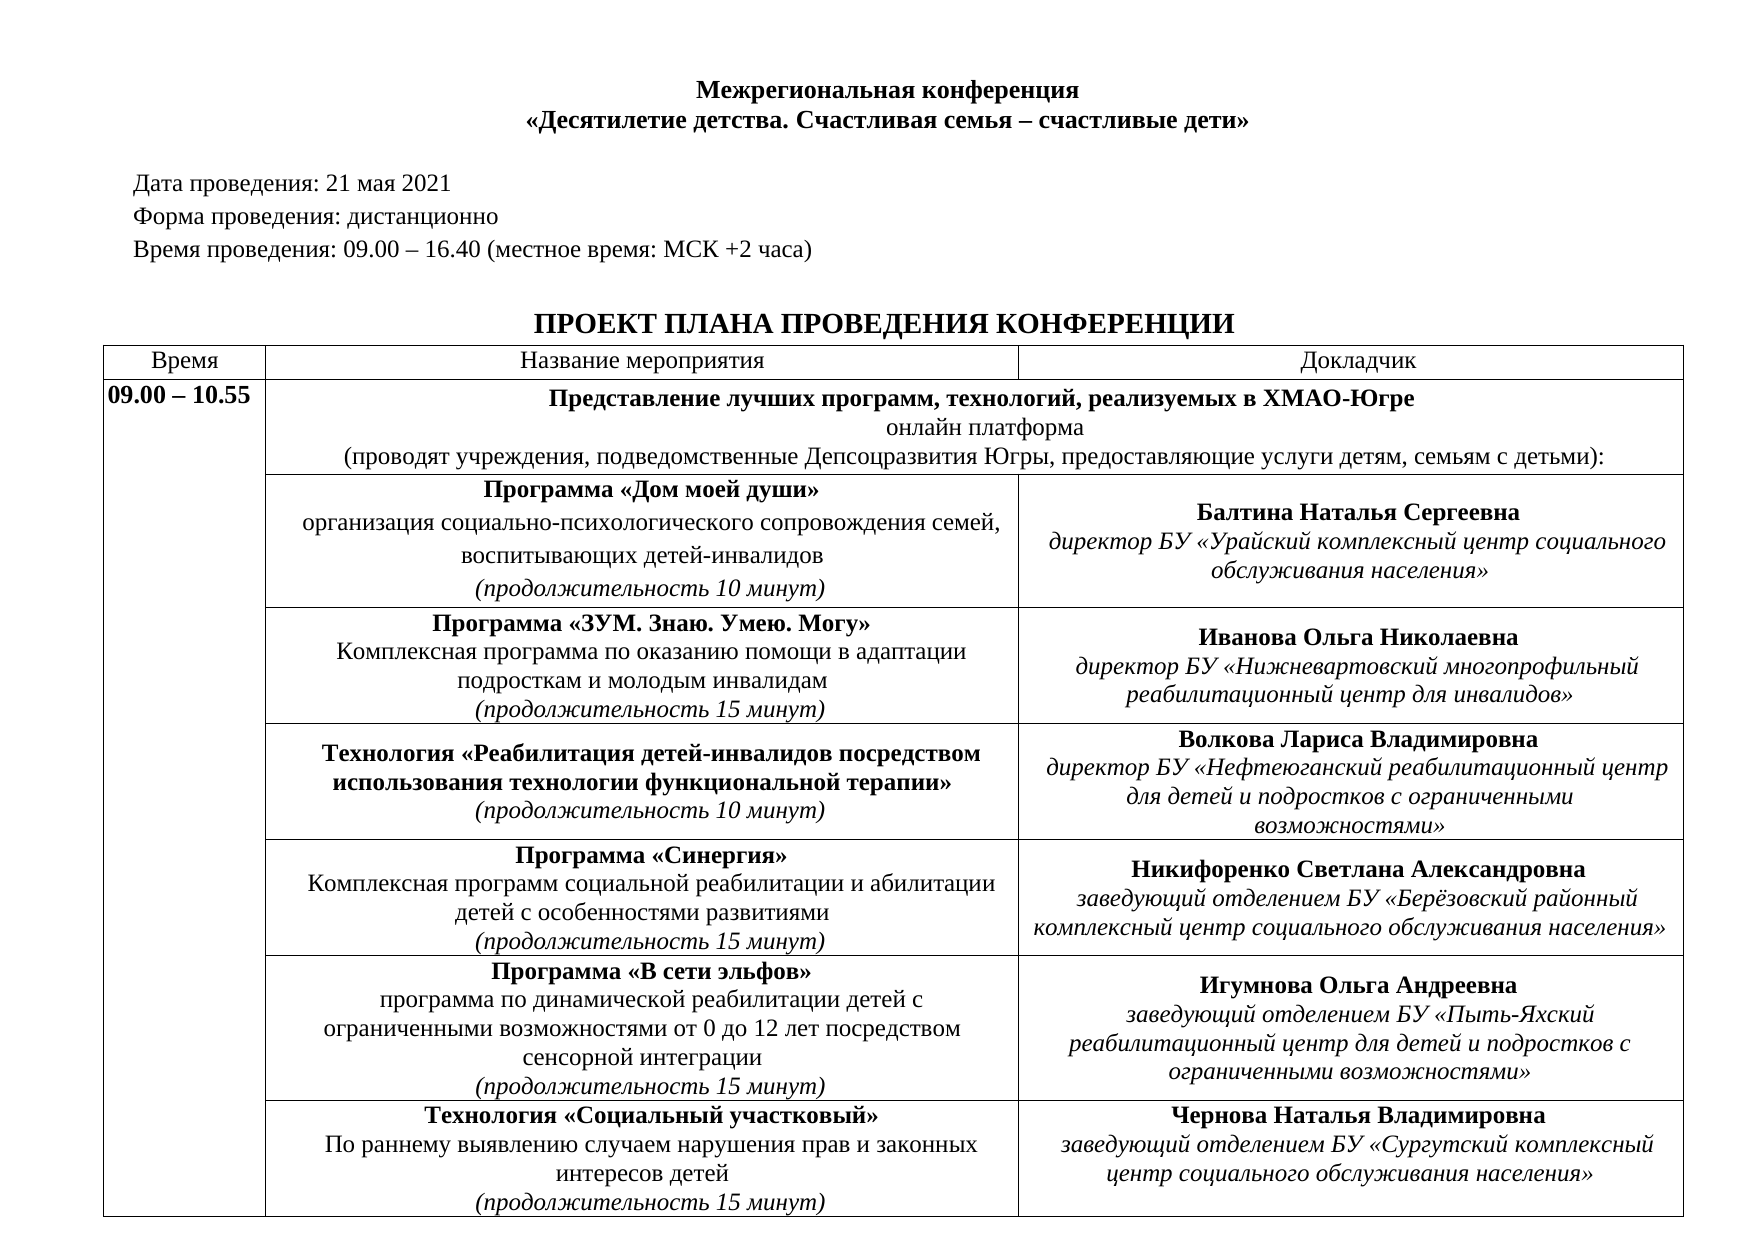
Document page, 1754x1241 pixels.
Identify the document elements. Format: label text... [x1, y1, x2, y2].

table_cell 09.00 – 10.55 [104, 380, 265, 1216]
text Межрегиональная конференция [118, 74, 1636, 104]
table_cell Представление лучших программ, технологий, реализуемых в ХМАО-Югре онлайн платформа (проводят учреждения, подведомственные Депсоцразвития Югры, предоставляющие услуги детям, семьям с детьми): [266, 380, 1683, 473]
table_cell Чернова Наталья Владимировна заведующий отделением БУ «Сургутский комплексный центр социального обслуживания населения» [1019, 1101, 1683, 1216]
text «Десятилетие детства. Счастливая семья – счастливые дети» [118, 104, 1636, 134]
table_cell Технология «Социальный участковый» По раннему выявлению случаем нарушения прав и законных интересов детей (продолжительность 15 минут) [266, 1101, 1018, 1216]
text Время проведения: 09.00 – 16.40 (местное время: МСК +2 часа) [118, 234, 1636, 263]
table_header Докладчик [1019, 346, 1683, 378]
table_cell Программа «В сети эльфов» программа по динамической реабилитации детей с ограниченными возможностями от 0 до 12 лет посредством сенсорной интеграции (продолжительность 15 минут) [266, 956, 1018, 1099]
table_cell Программа «ЗУМ. Знаю. Умею. Могу» Комплексная программа по оказанию помощи в адаптации подросткам и молодым инвалидам (продолжительность 15 минут) [266, 608, 1018, 723]
text ПРОЕКТ ПЛАНА ПРОВЕДЕНИЯ КОНФЕРЕНЦИИ [118, 306, 1636, 339]
table_cell Игумнова Ольга Андреевна заведующий отделением БУ «Пыть-Яхский реабилитационный центр для детей и подростков с ограниченными возможностями» [1019, 956, 1683, 1099]
table_cell Никифоренко Светлана Александровна заведующий отделением БУ «Берёзовский районный комплексный центр социального обслуживания населения» [1019, 840, 1683, 955]
table_header Название мероприятия [266, 346, 1018, 378]
table_cell Программа «Синергия» Комплексная программ социальной реабилитации и абилитации детей с особенностями развитиями (продолжительность 15 минут) [266, 840, 1018, 955]
text Форма проведения: дистанционно [118, 201, 1636, 230]
text Дата проведения: 21 мая 2021 [118, 168, 1636, 197]
table_header Время [104, 346, 265, 378]
table_cell Программа «Дом моей души» организация социально-психологического сопровождения семей, воспитывающих детей-инвалидов (продолжительность 10 минут) [266, 475, 1018, 607]
table_cell Волкова Лариса Владимировна директор БУ «Нефтеюганский реабилитационный центр для детей и подростков с ограниченными возможностями» [1019, 724, 1683, 839]
table_cell Иванова Ольга Николаевна директор БУ «Нижневартовский многопрофильный реабилитационный центр для инвалидов» [1019, 608, 1683, 723]
table_cell Технология «Реабилитация детей-инвалидов посредством использования технологии функциональной терапии» (продолжительность 10 минут) [266, 724, 1018, 839]
table_cell Балтина Наталья Сергеевна директор БУ «Урайский комплексный центр социального обслуживания населения» [1019, 475, 1683, 607]
